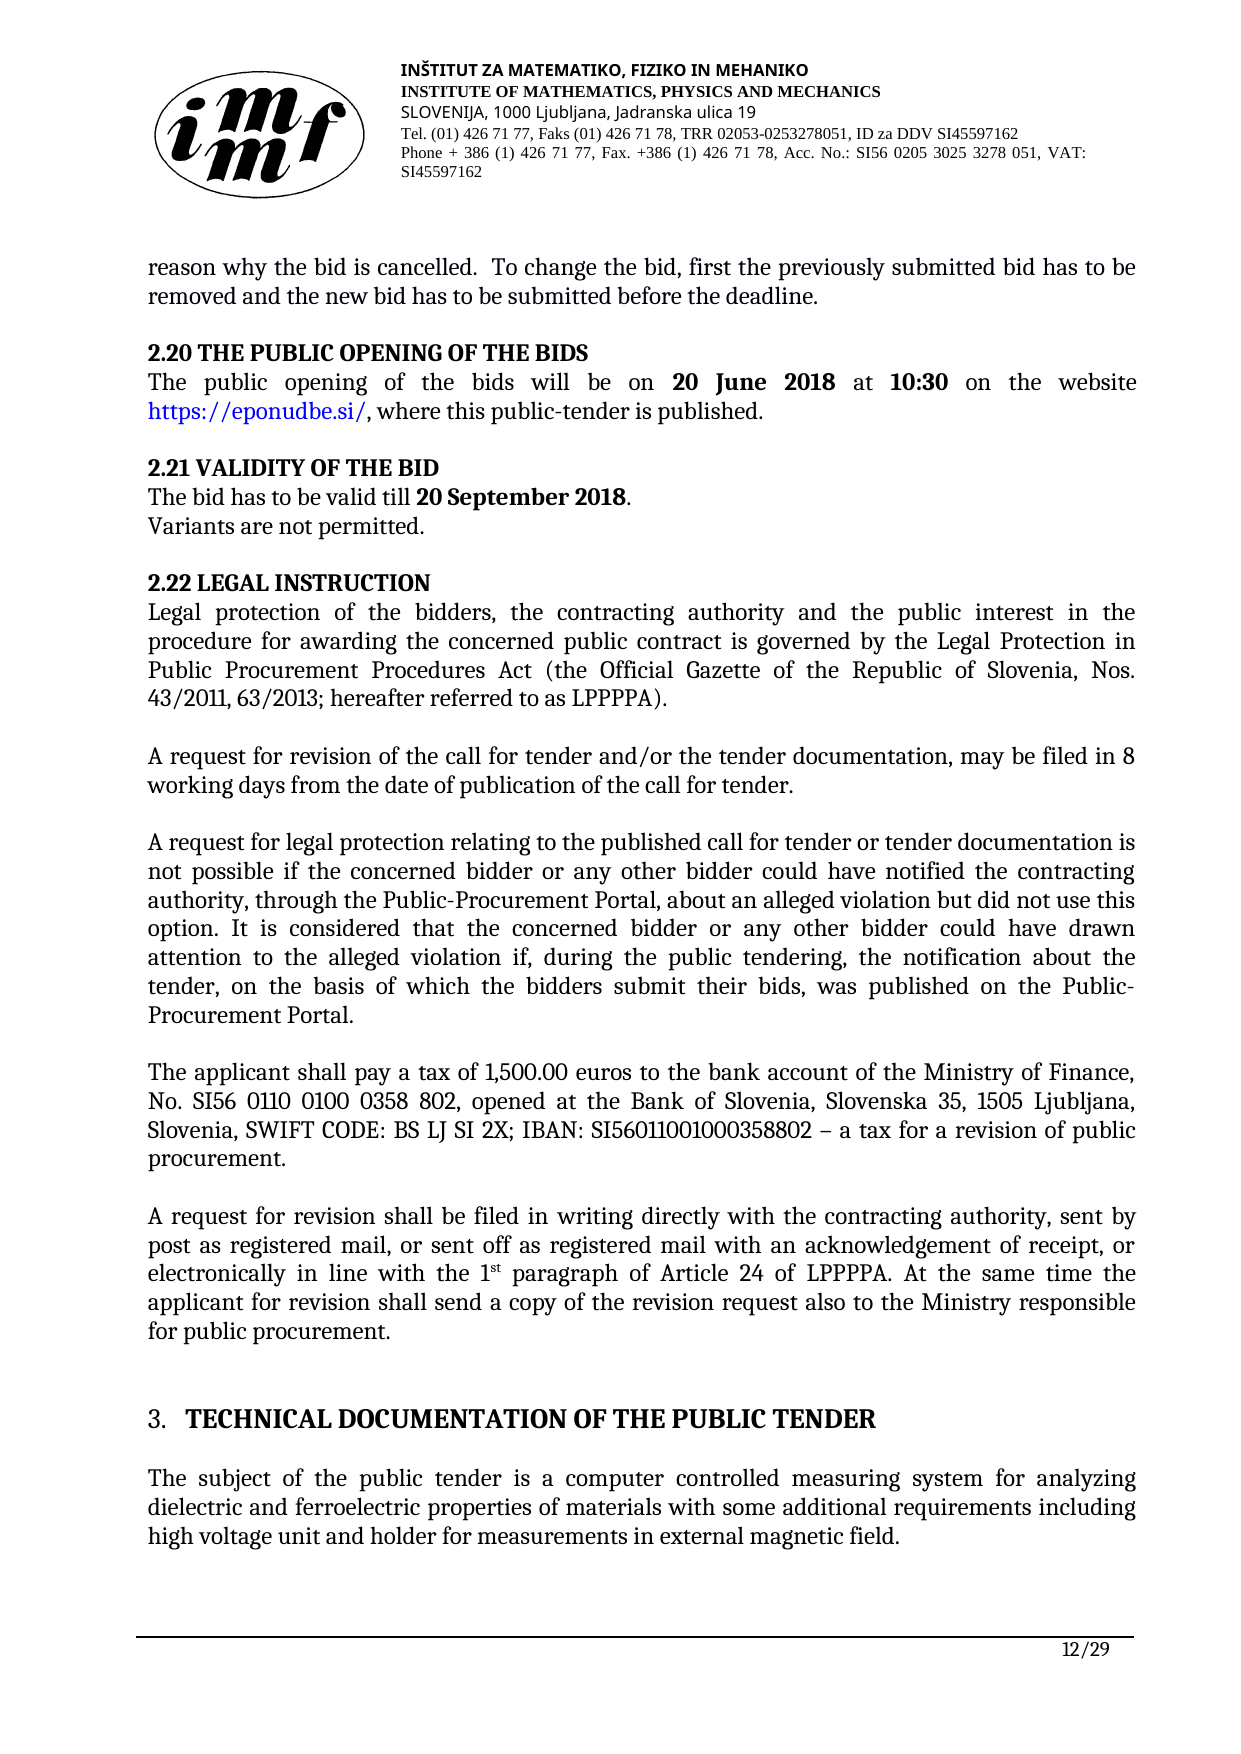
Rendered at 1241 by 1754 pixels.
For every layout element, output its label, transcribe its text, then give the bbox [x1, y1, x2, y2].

list TECHNICAL DOCUMENTATION OF THE PUBLIC TENDER [148, 1403, 1137, 1435]
picture [140, 58, 375, 229]
text A request for revision shall be filed in writing directly with the contracting authority, sent by post as registered mail, or sent off as registered mail with an acknowledgement of receipt, or electronically in line with the 1st paragraph of Article 24 of LPPPPA. At the same time the applicant for revision shall send a copy of the revision request also to the Ministry responsible for public procurement. [148, 1202, 1137, 1346]
text The public opening of the bids will be on 20 June 2018 at 10:30 on the website https://eponudbe.si/, where this public-tender is published. [148, 368, 1137, 426]
text Variants are not permitted. [148, 512, 1137, 541]
text The bid has to be valid till 20 September 2018. [148, 483, 1137, 512]
text The subject of the public tender is a computer controlled measuring system for analyzing dielectric and ferroelectric properties of materials with some additional requirements including high voltage unit and holder for measurements in external magnetic field. [148, 1464, 1137, 1550]
text 2.20 THE PUBLIC OPENING OF THE BIDS [148, 339, 1137, 368]
text A request for revision of the call for tender and/or the tender documentation, may be filed in 8 working days from the date of publication of the call for tender. [148, 742, 1137, 799]
text Legal protection of the bidders, the contracting authority and the public interest in the procedure for awarding the concerned public contract is governed by the Legal Protection in Public Procurement Procedures Act (the Official Gazette of the , Nos. 43/2011, 63/2013; hereafter referred to as LPPPPA). [148, 598, 1137, 713]
text 2.21 VALIDITY OF THE BID [148, 454, 1137, 483]
text A request for legal protection relating to the published call for tender or tender documentation is not possible if the concerned bidder or any other bidder could have notified the contracting authority, through the Public-Procurement Portal, about an alleged violation but did not use this option. It is considered that the concerned bidder or any other bidder could have drawn attention to the alleged violation if, during the public tendering, the notification about the tender, on the basis of which the bidders submit their bids, was published on the Public-Procurement Portal. [148, 828, 1137, 1029]
text 2.22 legal instruction [148, 569, 1137, 598]
text The applicant shall pay a tax of 1,500.00 euros to the bank account of the Ministry of Finance, No. SI56 0110 0100 0358 802, opened at the Bank of Slovenia, Slovenska 35, 1505 Ljubljana, Slovenia, SWIFT CODE: BS LJ SI 2X; IBAN: SI56011001000358802 – a tax for a revision of public procurement. [148, 1058, 1137, 1173]
